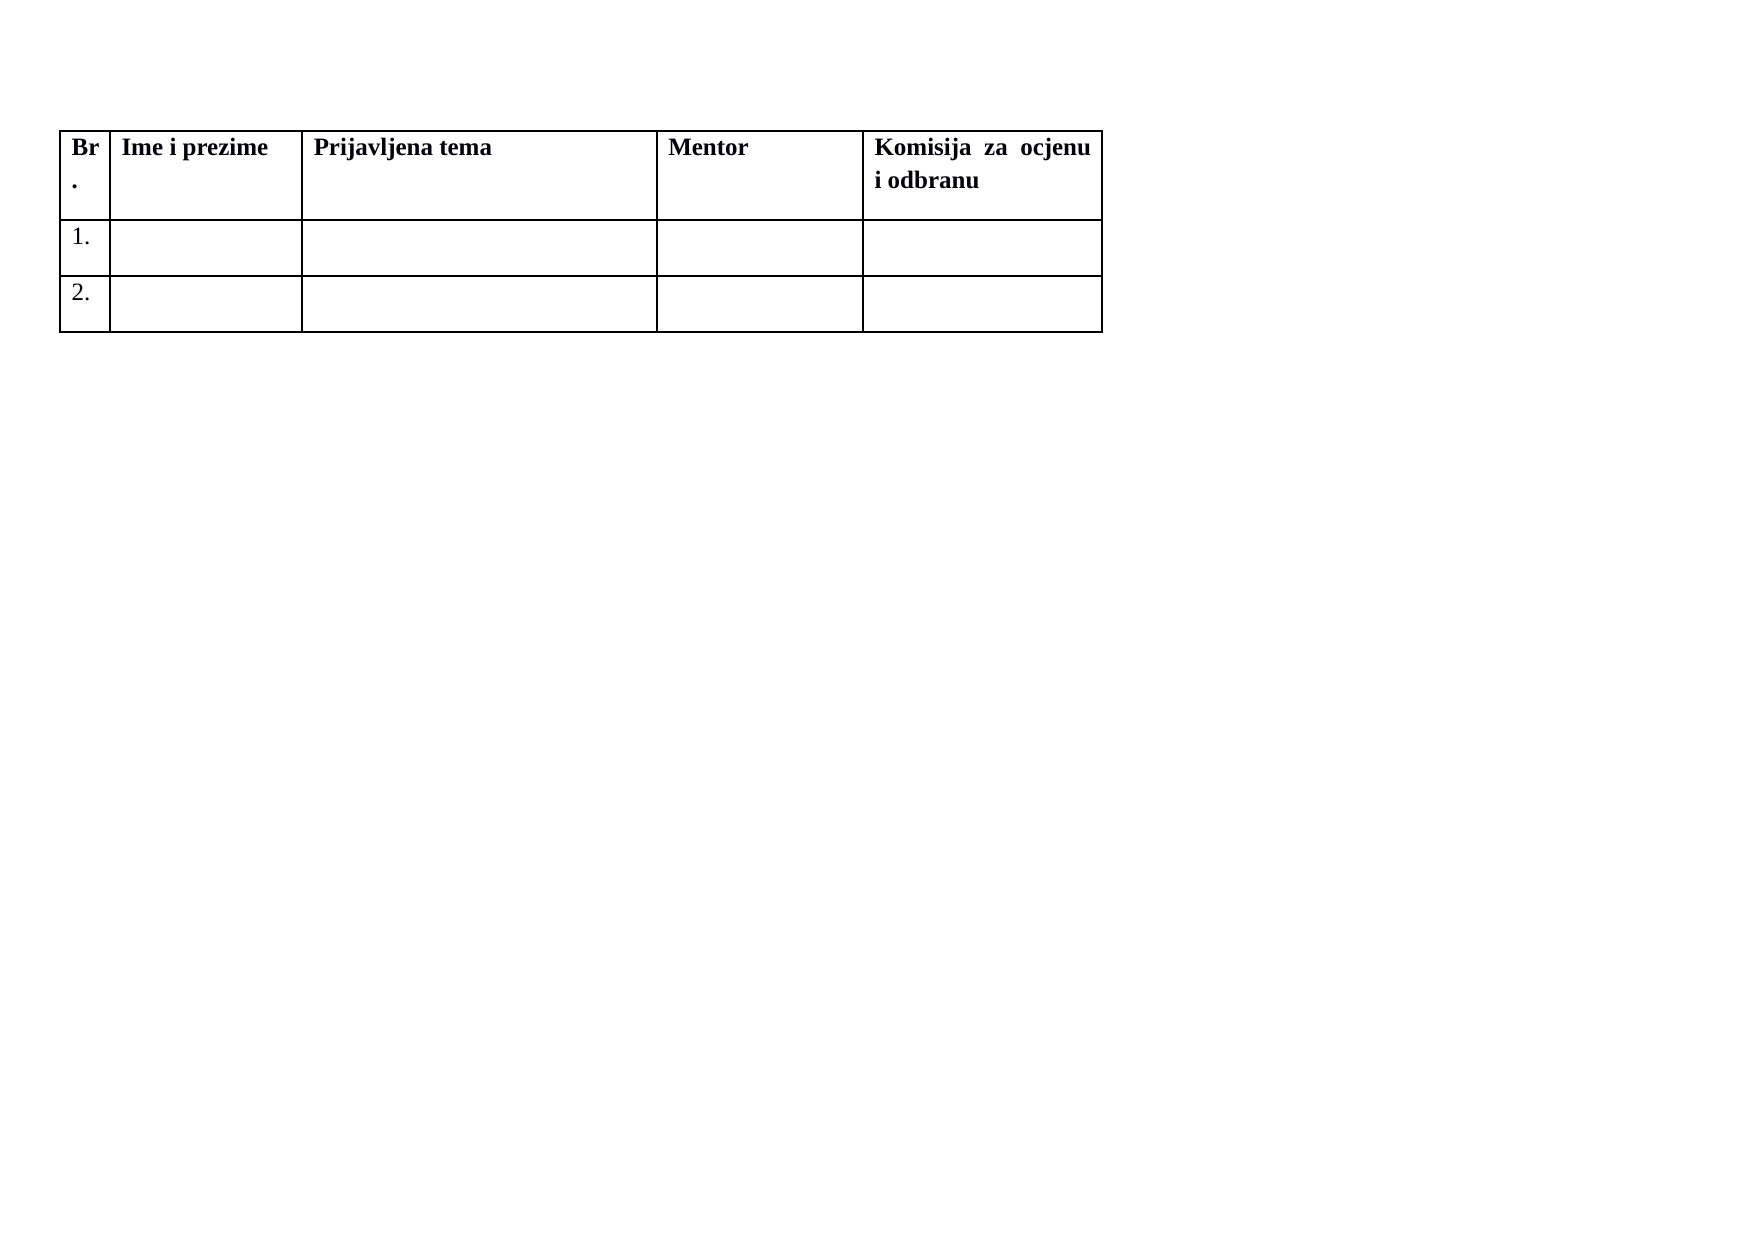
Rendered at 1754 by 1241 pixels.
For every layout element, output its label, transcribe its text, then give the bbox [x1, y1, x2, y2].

table_cell 1. [61, 221, 109, 274]
table_cell [303, 277, 656, 331]
table_header Prijavljena tema [303, 132, 656, 219]
table_cell 2. [61, 277, 109, 331]
table_cell [111, 221, 301, 274]
table_cell [303, 221, 656, 274]
table_cell [864, 277, 1101, 331]
table_cell [658, 221, 862, 274]
table_header Ime i prezime [111, 132, 301, 219]
table_cell [864, 221, 1101, 274]
table_header Komisija za ocjenu i odbranu [864, 132, 1101, 219]
table_header Mentor [658, 132, 862, 219]
table_header Br. [61, 132, 109, 219]
table_cell [111, 277, 301, 331]
table_cell [658, 277, 862, 331]
